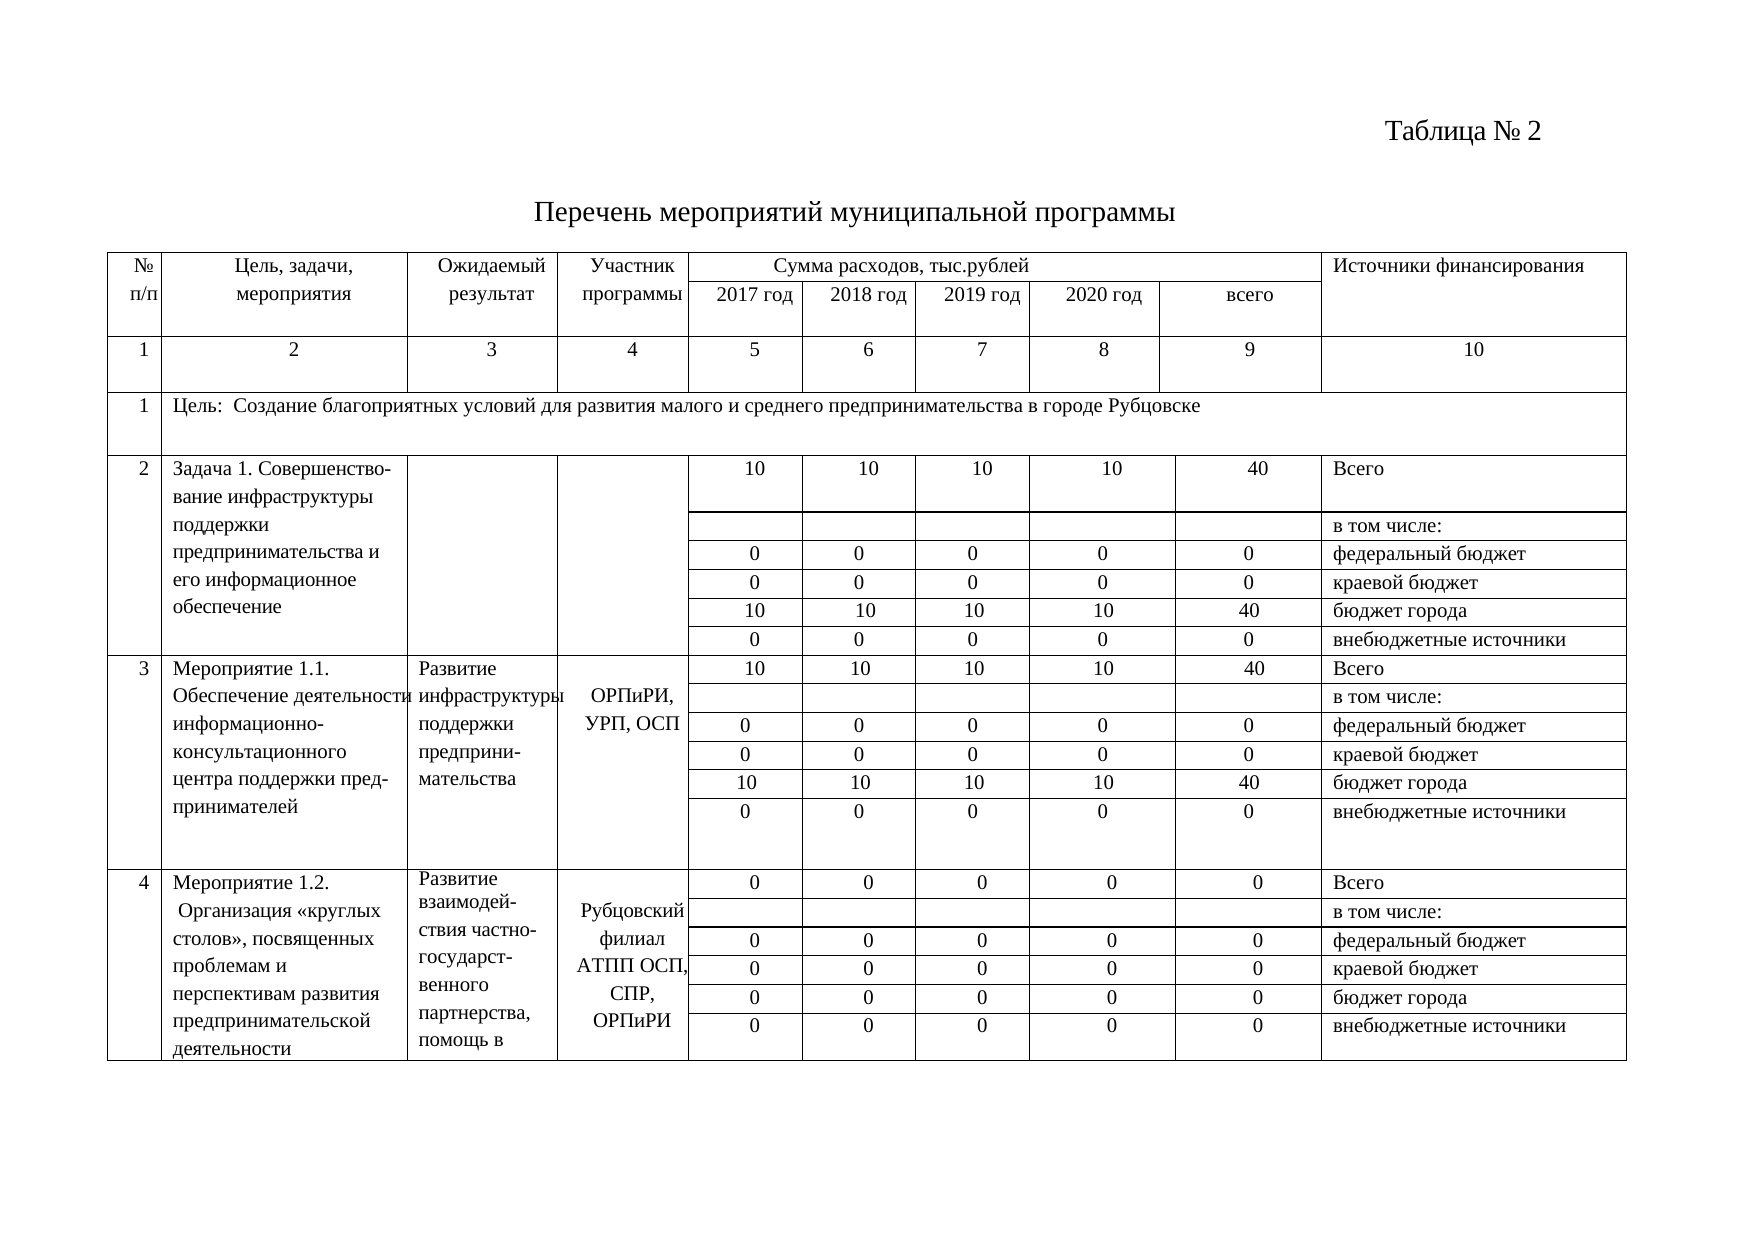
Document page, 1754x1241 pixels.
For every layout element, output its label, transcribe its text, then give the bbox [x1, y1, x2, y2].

table_cell 10 [689, 656, 802, 683]
table_cell Мероприятие 1.2. Организация «круглых столов», посвященных проблемам и перспективам развития предпринимательской деятельности [162, 870, 407, 1060]
table_cell 0 [1030, 541, 1175, 569]
table_cell федеральный бюджет [1322, 541, 1626, 569]
text Таблица № 2 [118, 113, 1621, 146]
table_cell в том числе: [1322, 899, 1626, 926]
table_cell [1030, 684, 1175, 712]
table_cell 0 [1176, 870, 1321, 898]
table_cell 1 [108, 393, 161, 455]
table_cell 0 [1176, 985, 1321, 1012]
table_cell 0 [916, 799, 1029, 869]
table_cell [1030, 899, 1175, 926]
table_cell 0 [689, 985, 802, 1012]
table_cell 10 [803, 770, 915, 798]
table_cell 7 [916, 337, 1029, 392]
table_cell 0 [916, 570, 1029, 597]
table_cell [803, 899, 915, 926]
table_cell 2019 год [916, 282, 1029, 336]
table_cell 0 [1176, 627, 1321, 655]
table_cell 40 [1176, 599, 1321, 626]
text Перечень мероприятий муниципальной программы [118, 194, 1621, 228]
table_cell 2 [162, 337, 407, 392]
table_cell Всего [1322, 870, 1626, 898]
table_cell бюджет города [1322, 985, 1626, 1012]
table_cell 0 [689, 627, 802, 655]
table_cell 0 [916, 870, 1029, 898]
table_cell 10 [803, 456, 915, 511]
table_cell [558, 456, 688, 655]
table_cell Рубцовский филиал АТПП ОСП, СПР, ОРПиРИ [558, 870, 688, 1060]
table_cell 0 [1030, 985, 1175, 1012]
table_cell 5 [689, 337, 802, 392]
table_cell 0 [689, 799, 802, 869]
table_cell Всего [1322, 656, 1626, 683]
table_cell [1030, 513, 1175, 540]
table_cell 0 [1176, 799, 1321, 869]
table_cell в том числе: [1322, 684, 1626, 712]
table_cell 0 [803, 541, 915, 569]
table_cell 3 [108, 656, 161, 869]
table_cell 0 [689, 742, 802, 769]
table_cell Развитие инфраструктуры поддержки предприни-мательства [408, 656, 557, 869]
table_cell 0 [803, 985, 915, 1012]
table_cell 0 [803, 742, 915, 769]
table_cell 4 [108, 870, 161, 1060]
table_cell 2018 год [803, 282, 915, 336]
table_cell 0 [916, 713, 1029, 741]
table_header Ожидаемый результат [408, 253, 557, 336]
table_cell 0 [1030, 1014, 1175, 1060]
table_cell 0 [1176, 570, 1321, 597]
table_cell [1176, 684, 1321, 712]
table_cell в том числе: [1322, 513, 1626, 540]
table_cell 10 [689, 770, 802, 798]
table_cell 0 [916, 928, 1029, 955]
table_cell [916, 899, 1029, 926]
table_header Цель, задачи, мероприятия [162, 253, 407, 336]
table_cell 0 [689, 541, 802, 569]
table_cell 1 [108, 337, 161, 392]
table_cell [1322, 1014, 1626, 1060]
table_header № п/п [108, 253, 161, 336]
table_cell Цель: Создание благоприятных условий для развития малого и среднего предпринимательства в городе Рубцовске [162, 393, 1626, 455]
table_cell 4 [558, 337, 688, 392]
table_cell 2017 год [689, 282, 802, 336]
table_cell 0 [1030, 870, 1175, 898]
table_cell 9 [1160, 337, 1321, 392]
table_cell 0 [689, 956, 802, 984]
table_cell 2 [108, 456, 161, 655]
table_header Сумма расходов, тыс.рублей [689, 253, 1321, 281]
table_cell 0 [689, 1014, 802, 1060]
table_cell 0 [1030, 627, 1175, 655]
table_cell 0 [916, 627, 1029, 655]
table_cell [916, 513, 1029, 540]
table_cell Задача 1. Совершенство-вание инфраструктуры поддержки предпринимательства и его информационное обеспечение [162, 456, 407, 655]
table_cell бюджет города [1322, 599, 1626, 626]
table_cell 0 [803, 570, 915, 597]
table_cell ОРПиРИ, УРП, ОСП [558, 656, 688, 869]
table_cell [916, 684, 1029, 712]
table_cell [408, 456, 557, 655]
table_cell 0 [1030, 799, 1175, 869]
table_cell 0 [916, 985, 1029, 1012]
table_cell 0 [689, 713, 802, 741]
table_cell 10 [689, 599, 802, 626]
table_cell 10 [803, 656, 915, 683]
table_cell 0 [689, 928, 802, 955]
table_cell 0 [916, 956, 1029, 984]
table_cell [1322, 281, 1626, 336]
table_cell 0 [916, 742, 1029, 769]
table_cell 40 [1176, 656, 1321, 683]
table_cell всего [1160, 282, 1321, 336]
table_cell 0 [1176, 742, 1321, 769]
table_cell 0 [1176, 928, 1321, 955]
table_cell 10 [1322, 337, 1626, 392]
table_cell 0 [803, 799, 915, 869]
table_cell 10 [689, 456, 802, 511]
table_cell Всего [1322, 456, 1626, 511]
table_cell 0 [1030, 742, 1175, 769]
table_cell 10 [916, 456, 1029, 511]
table_header Источники финансирования [1322, 253, 1626, 281]
table_cell 0 [916, 541, 1029, 569]
table_cell 6 [803, 337, 915, 392]
table_cell федеральный бюджет [1322, 928, 1626, 955]
table_cell 10 [916, 770, 1029, 798]
table_cell 0 [689, 870, 802, 898]
table_cell 10 [916, 599, 1029, 626]
table_cell [1176, 899, 1321, 926]
table_cell 0 [803, 1014, 915, 1060]
table_cell федеральный бюджет [1322, 713, 1626, 741]
table_cell 40 [1176, 456, 1321, 511]
table_cell 0 [1176, 1014, 1321, 1060]
table_cell 0 [803, 956, 915, 984]
table_cell [1176, 513, 1321, 540]
table_cell 10 [1030, 656, 1175, 683]
table_cell внебюджетные источники [1322, 799, 1626, 869]
table_cell внебюджетные источники [1322, 627, 1626, 655]
table_cell [803, 684, 915, 712]
table_cell 0 [803, 713, 915, 741]
table_cell 10 [916, 656, 1029, 683]
table_cell 0 [1030, 928, 1175, 955]
table_cell 10 [1030, 599, 1175, 626]
table_cell 0 [1176, 541, 1321, 569]
table_cell 2020 год [1030, 282, 1159, 336]
table_cell 10 [1030, 770, 1175, 798]
table_cell 0 [1030, 570, 1175, 597]
table_cell 10 [803, 599, 915, 626]
table_cell 0 [803, 928, 915, 955]
table_cell Мероприятие 1.1. Обеспечение деятельности информационно-консультационного центра поддержки пред-принимателей [162, 656, 407, 869]
table_cell 0 [1176, 713, 1321, 741]
table_cell 0 [1030, 713, 1175, 741]
table_cell бюджет города [1322, 770, 1626, 798]
table_cell 0 [803, 627, 915, 655]
table_cell 0 [803, 870, 915, 898]
table_cell Развитие взаимодей- ствия частно-государст-венного партнерства, помощь в организации при ведении бизнеса [408, 870, 557, 1060]
table_cell [689, 513, 802, 540]
table_cell 0 [689, 570, 802, 597]
table_cell краевой бюджет [1322, 742, 1626, 769]
table_cell 0 [916, 1014, 1029, 1060]
table_cell [689, 899, 802, 926]
table_cell 0 [1030, 956, 1175, 984]
table_cell [803, 513, 915, 540]
table_cell 8 [1030, 337, 1159, 392]
table_cell 40 [1176, 770, 1321, 798]
table_cell 0 [1176, 956, 1321, 984]
table_cell краевой бюджет [1322, 956, 1626, 984]
table_cell 10 [1030, 456, 1175, 511]
table_cell краевой бюджет [1322, 570, 1626, 597]
table_cell 3 [408, 337, 557, 392]
table_cell [689, 684, 802, 712]
table_header Участник программы [558, 253, 688, 336]
